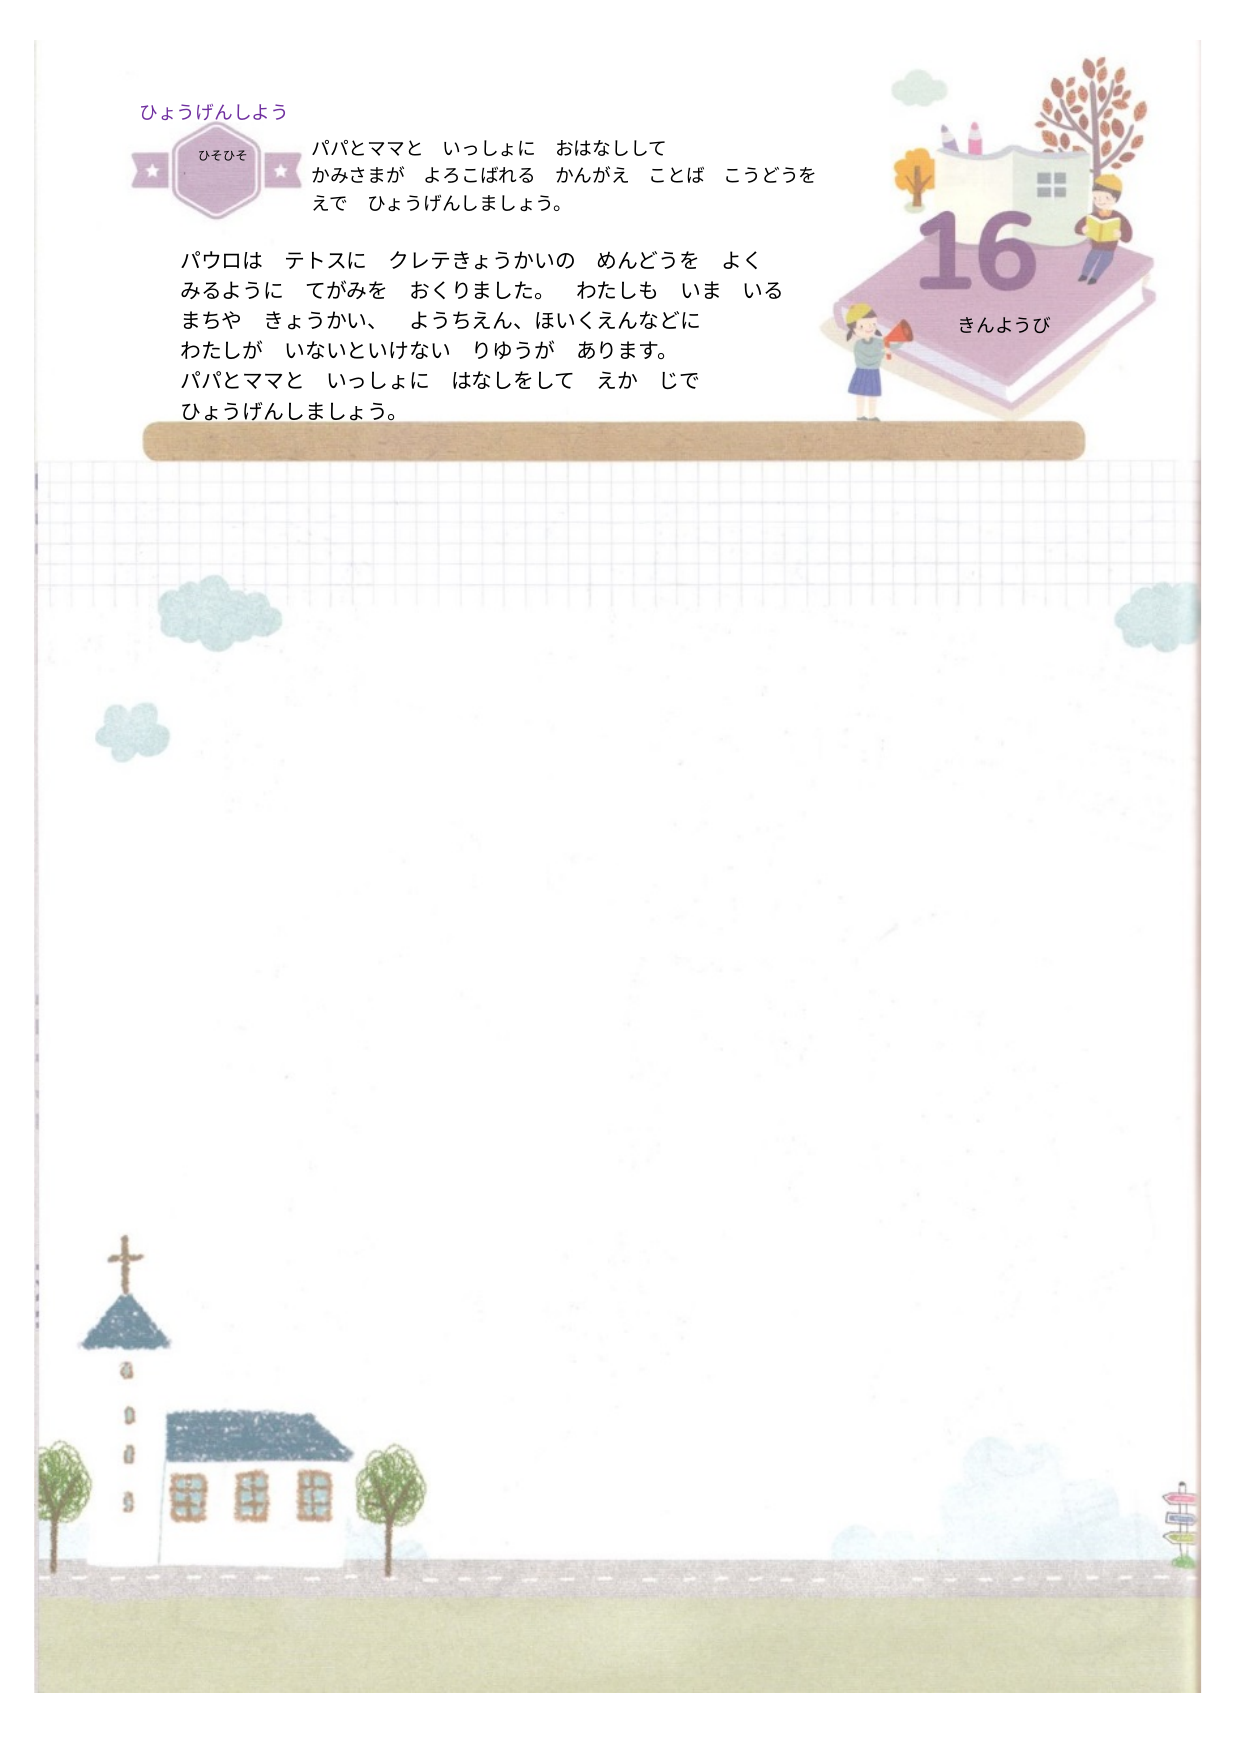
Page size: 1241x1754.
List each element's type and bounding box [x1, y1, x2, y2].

picture [34, 40, 1202, 1693]
